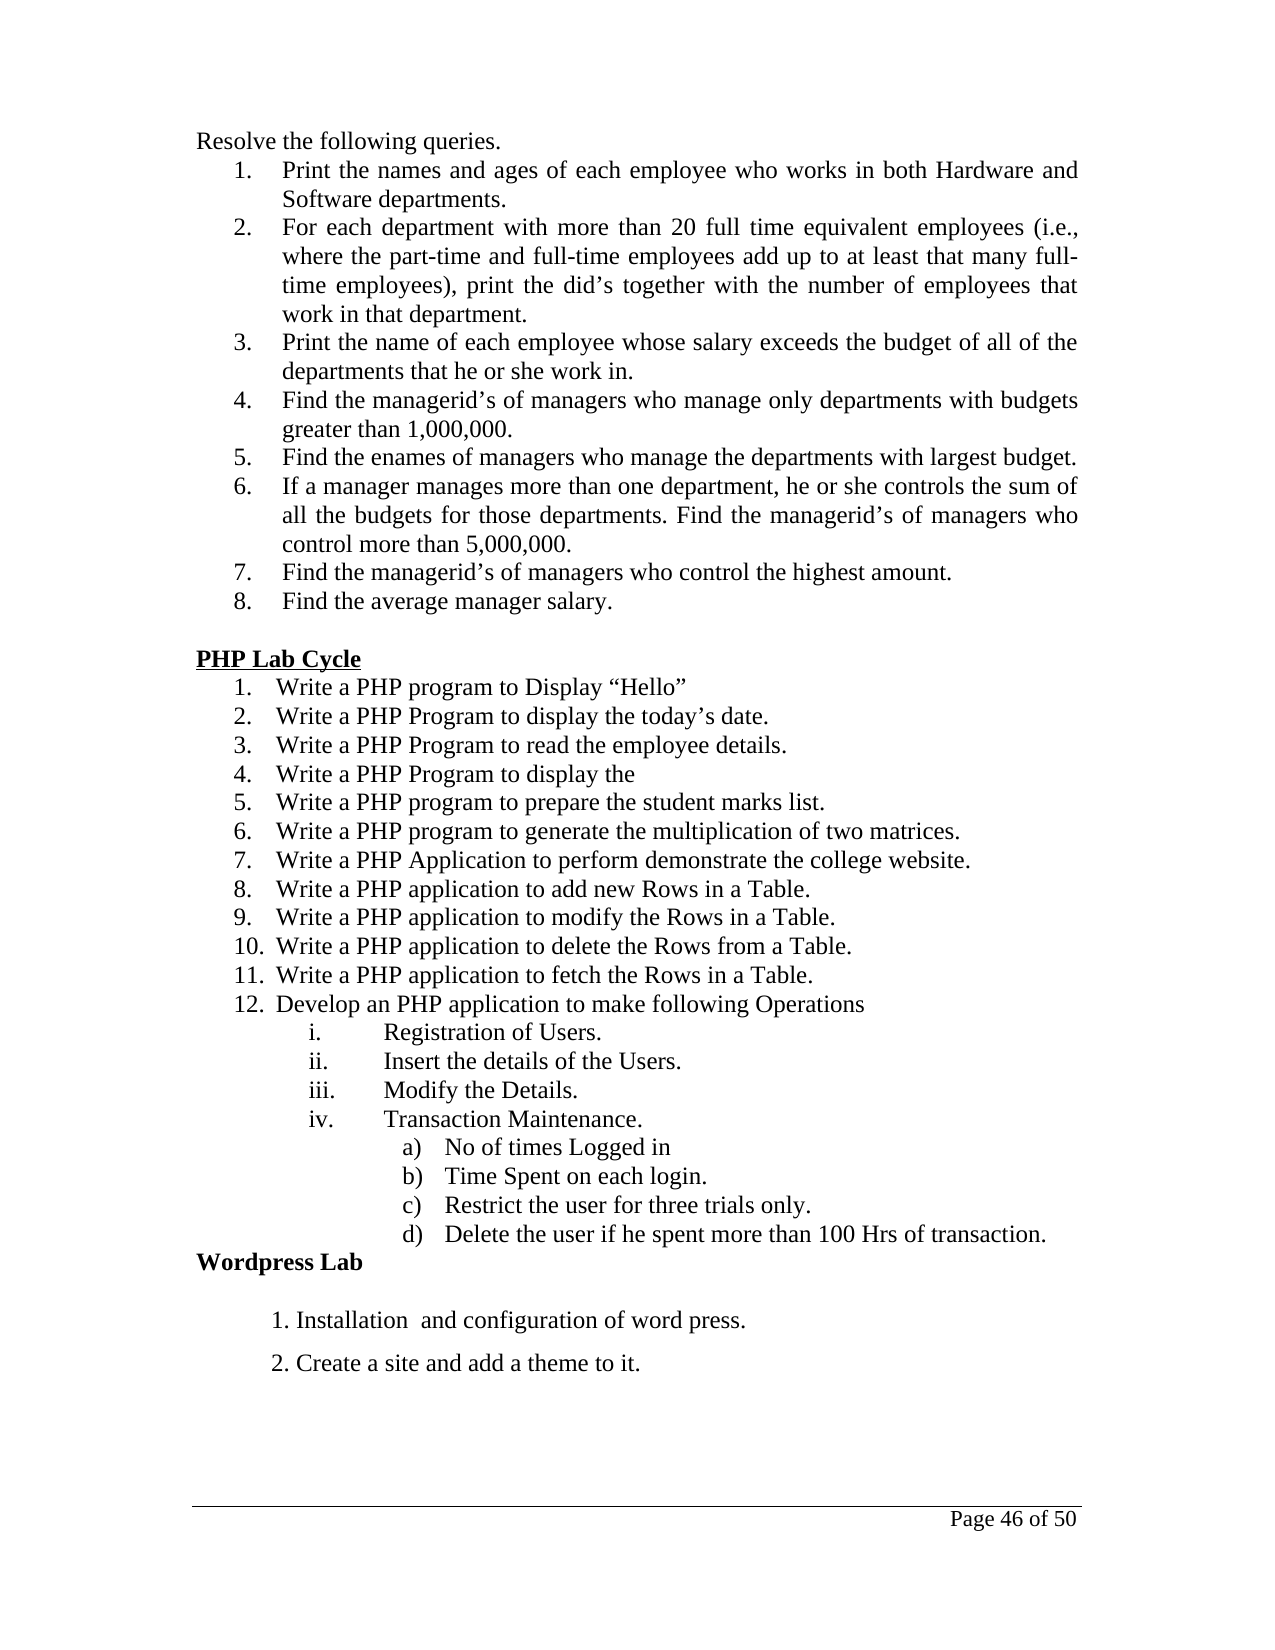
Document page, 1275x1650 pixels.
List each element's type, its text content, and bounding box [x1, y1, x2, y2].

list Write a PHP Program to read the employee details. [233, 730, 1079, 759]
list Print the names and ages of each employee who works in both Hardware and Software departments. [233, 155, 1079, 212]
list Write a PHP application to fetch the Rows in a Table. [233, 960, 1079, 989]
list No of times Logged in [402, 1132, 1079, 1161]
list Find the average manager salary. [233, 586, 1079, 615]
list Write a PHP program to prepare the student marks list. [233, 787, 1079, 816]
text PHP Lab Cycle [196, 644, 1079, 672]
list Delete the user if he spent more than 100 Hrs of transaction. [402, 1219, 1079, 1247]
text Resolve the following queries. [196, 126, 1079, 155]
list Write a PHP Application to perform demonstrate the college website. [233, 845, 1079, 874]
list Develop an PHP application to make following Operations [233, 989, 1079, 1017]
list Write a PHP Program to display the [233, 759, 1079, 787]
list 1. Installation and configuration of word press. [271, 1305, 1079, 1334]
list Find the managerid’s of managers who manage only departments with budgets greater than 1,000,000. [233, 385, 1079, 442]
text Page 46 of 50 [950, 1505, 1079, 1531]
list Insert the details of the Users. [308, 1046, 1079, 1075]
list Time Spent on each login. [402, 1161, 1079, 1190]
list Write a PHP program to generate the multiplication of two matrices. [233, 816, 1079, 845]
list Write a PHP Program to display the today’s date. [233, 701, 1079, 730]
list Find the enames of managers who manage the departments with largest budget. [233, 442, 1079, 471]
list Write a PHP application to modify the Rows in a Table. [233, 902, 1079, 931]
list 2. Create a site and add a theme to it. [271, 1348, 1079, 1377]
list Registration of Users. [308, 1017, 1079, 1046]
list Modify the Details. [308, 1075, 1079, 1104]
list Restrict the user for three trials only. [402, 1190, 1079, 1219]
list Print the name of each employee whose salary exceeds the budget of all of the departments that he or she work in. [233, 327, 1079, 385]
list Write a PHP program to Display “Hello” [233, 672, 1079, 701]
list Find the managerid’s of managers who control the highest amount. [233, 557, 1079, 586]
list If a manager manages more than one department, he or she controls the sum of all the budgets for those departments. Find the managerid’s of managers who control more than 5,000,000. [233, 471, 1079, 557]
list Write a PHP application to delete the Rows from a Table. [233, 931, 1079, 960]
list For each department with more than 20 full time equivalent employees (i.e., where the part-time and full-time employees add up to at least that many full-time employees), print the did’s together with the number of employees that work in that department. [233, 212, 1079, 327]
list Write a PHP application to add new Rows in a Table. [233, 874, 1079, 902]
text Wordpress Lab [196, 1247, 1079, 1276]
list Transaction Maintenance. [308, 1104, 1079, 1132]
